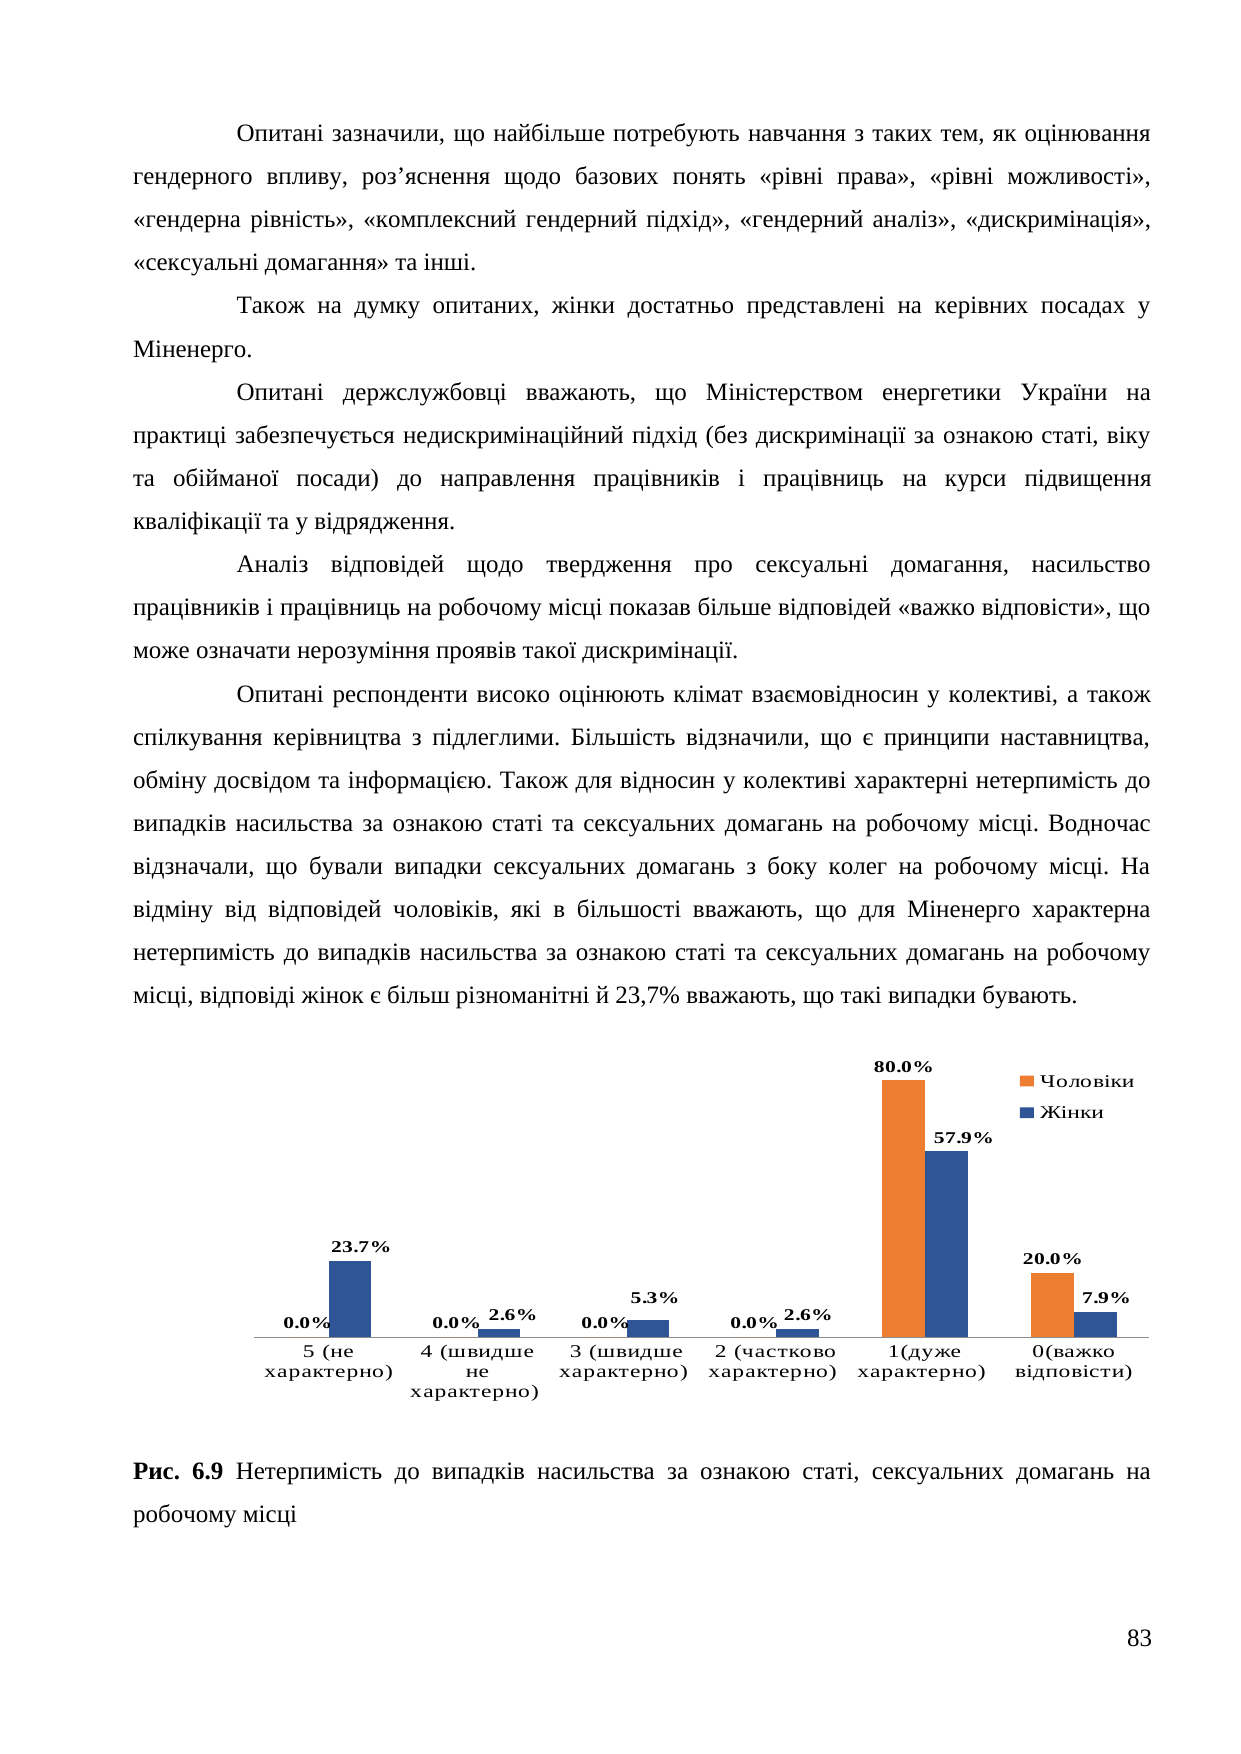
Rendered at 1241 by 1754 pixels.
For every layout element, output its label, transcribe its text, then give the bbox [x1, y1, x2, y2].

text Опитані зазначили, що найбільше потребують навчання з таких тем, як оцінювання гендерного впливу, роз’яснення щодо базових понять «рівні права», «рівні можливості», «гендерна рівність», «комплексний гендерний підхід», «гендерний аналіз», «дискримінація», «сексуальні домагання» та інші. [133, 118, 1152, 276]
text Опитані держслужбовці вважають, що Міністерством енергетики України на практиці забезпечується недискримінаційний підхід (без дискримінації за ознакою статі, віку та обійманої посади) до направлення працівників і працівниць на курси підвищення кваліфікації та у відрядження. [133, 377, 1152, 535]
text Також на думку опитаних, жінки достатньо представлені на керівних посадах у Міненерго. [133, 291, 1152, 362]
text Опитані респонденти високо оцінюють клімат взаємовідносин у колективі, а також спілкування керівництва з підлеглими. Більшість відзначили, що є принципи наставництва, обміну досвідом та інформацією. Також для відносин у колективі характерні нетерпимість до випадків насильства за ознакою статі та сексуальних домагань на робочому місці. Водночас відзначали, що бували випадки сексуальних домагань з боку колег на робочому місці. На відміну від відповідей чоловіків, які в більшості вважають, що для Міненерго характерна нетерпимість до випадків насильства за ознакою статі та сексуальних домагань на робочому місці, відповіді жінок є більш різноманітні й 23,7% вважають, що такі випадки бувають. [133, 679, 1152, 1009]
text Аналіз відповідей щодо твердження про сексуальні домагання, насильство працівників і працівниць на робочому місці показав більше відповідей «важко відповісти», що може означати нерозуміння проявів такої дискримінації. [133, 549, 1152, 664]
text Рис. 6.9 Нетерпимість до випадків насильства за ознакою статі, сексуальних домагань на робочому місці [133, 1456, 1152, 1528]
